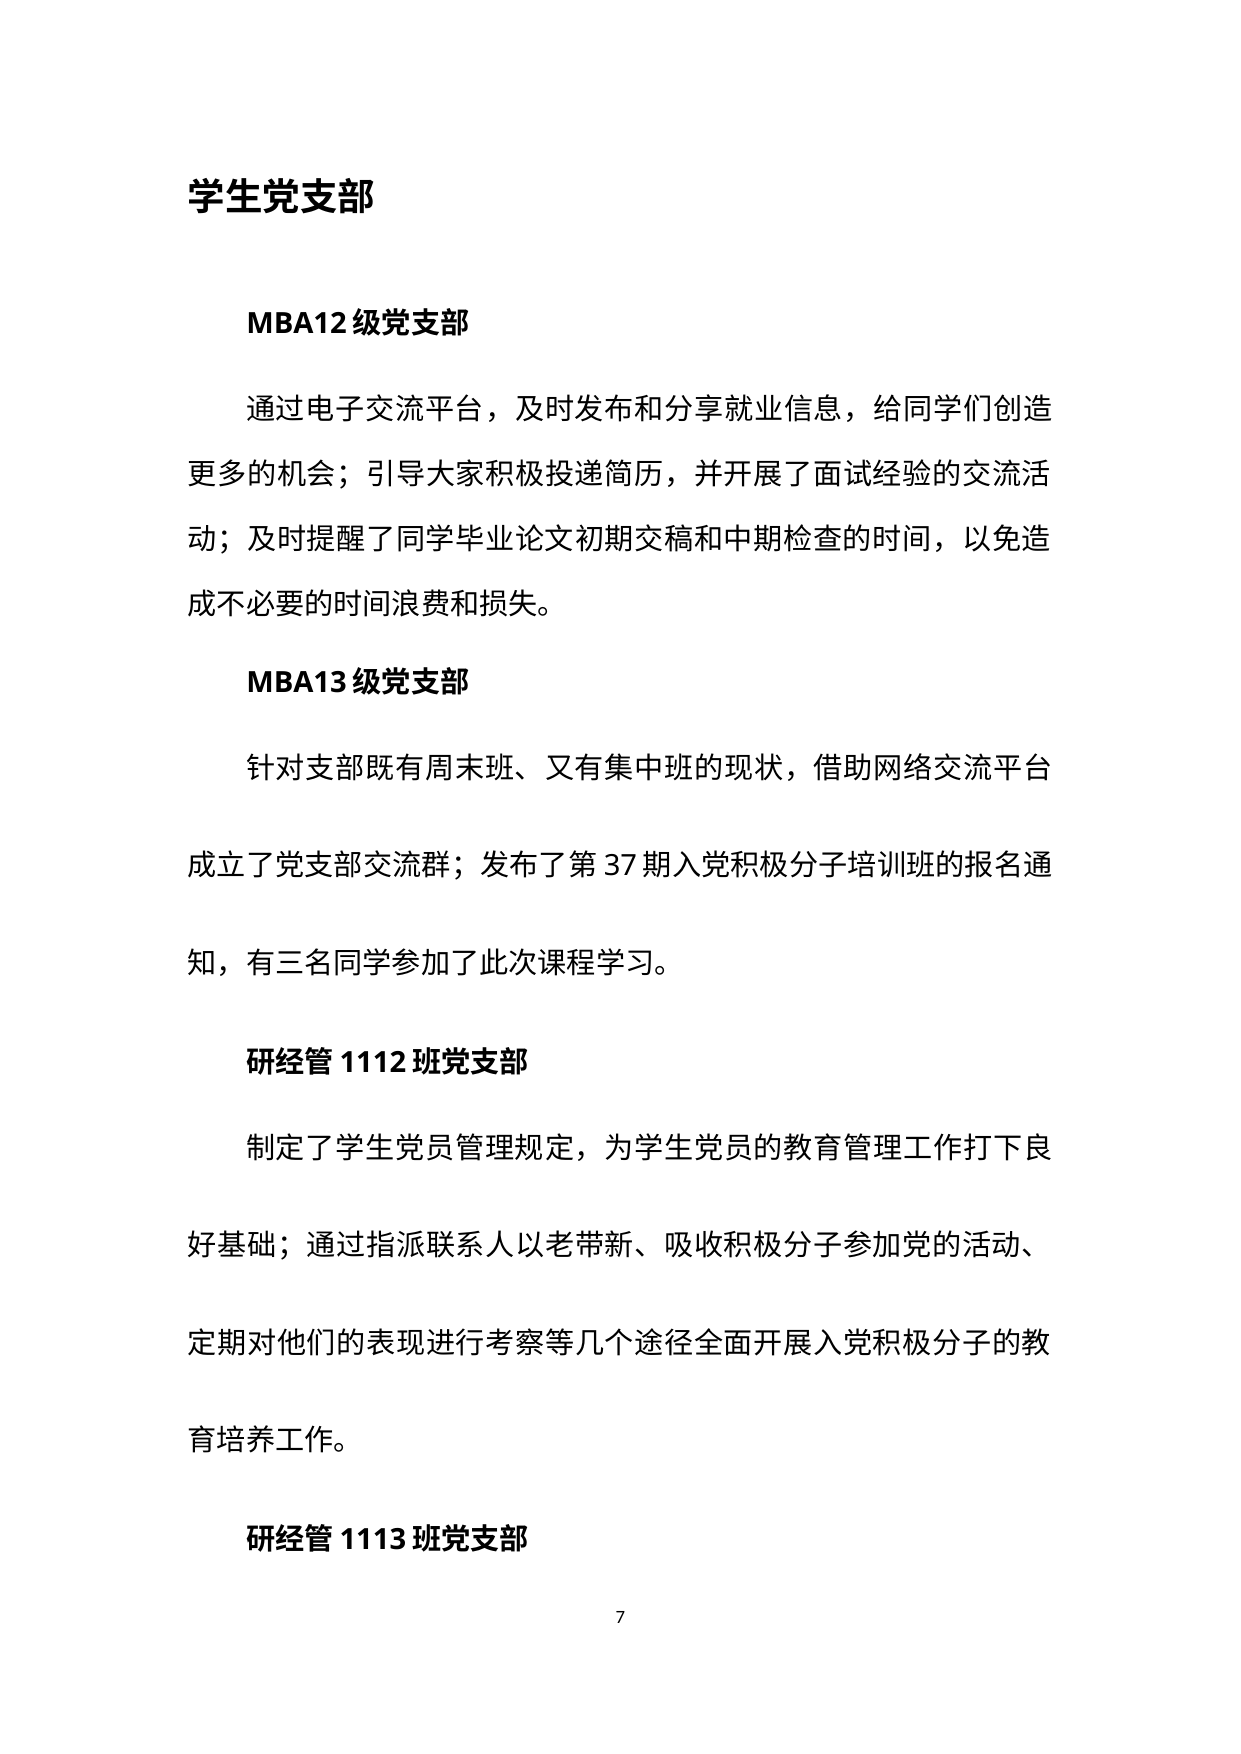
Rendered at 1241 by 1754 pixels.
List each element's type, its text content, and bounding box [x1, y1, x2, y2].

text 研经管1112班党支部 [187, 1027, 1053, 1092]
text 通过电子交流平台，及时发布和分享就业信息，给同学们创造更多的机会；引导大家积极投递简历，并开展了面试经验的交流活动；及时提醒了同学毕业论文初期交稿和中期检查的时间，以免造成不必要的时间浪费和损失。 [187, 374, 1053, 634]
text 制定了学生党员管理规定，为学生党员的教育管理工作打下良好基础；通过指派联系人以老带新、吸收积极分子参加党的活动、定期对他们的表现进行考察等几个途径全面开展入党积极分子的教育培养工作。 [187, 1113, 1053, 1471]
text 研经管1113班党支部 [187, 1504, 1053, 1569]
text MBA13级党支部 [187, 647, 1053, 712]
text 针对支部既有周末班、又有集中班的现状，借助网络交流平台成立了党支部交流群；发布了第37期入党积极分子培训班的报名通知，有三名同学参加了此次课程学习。 [187, 733, 1053, 993]
text MBA12级党支部 [187, 288, 1053, 353]
subtitle 学生党支部 [187, 162, 1053, 227]
